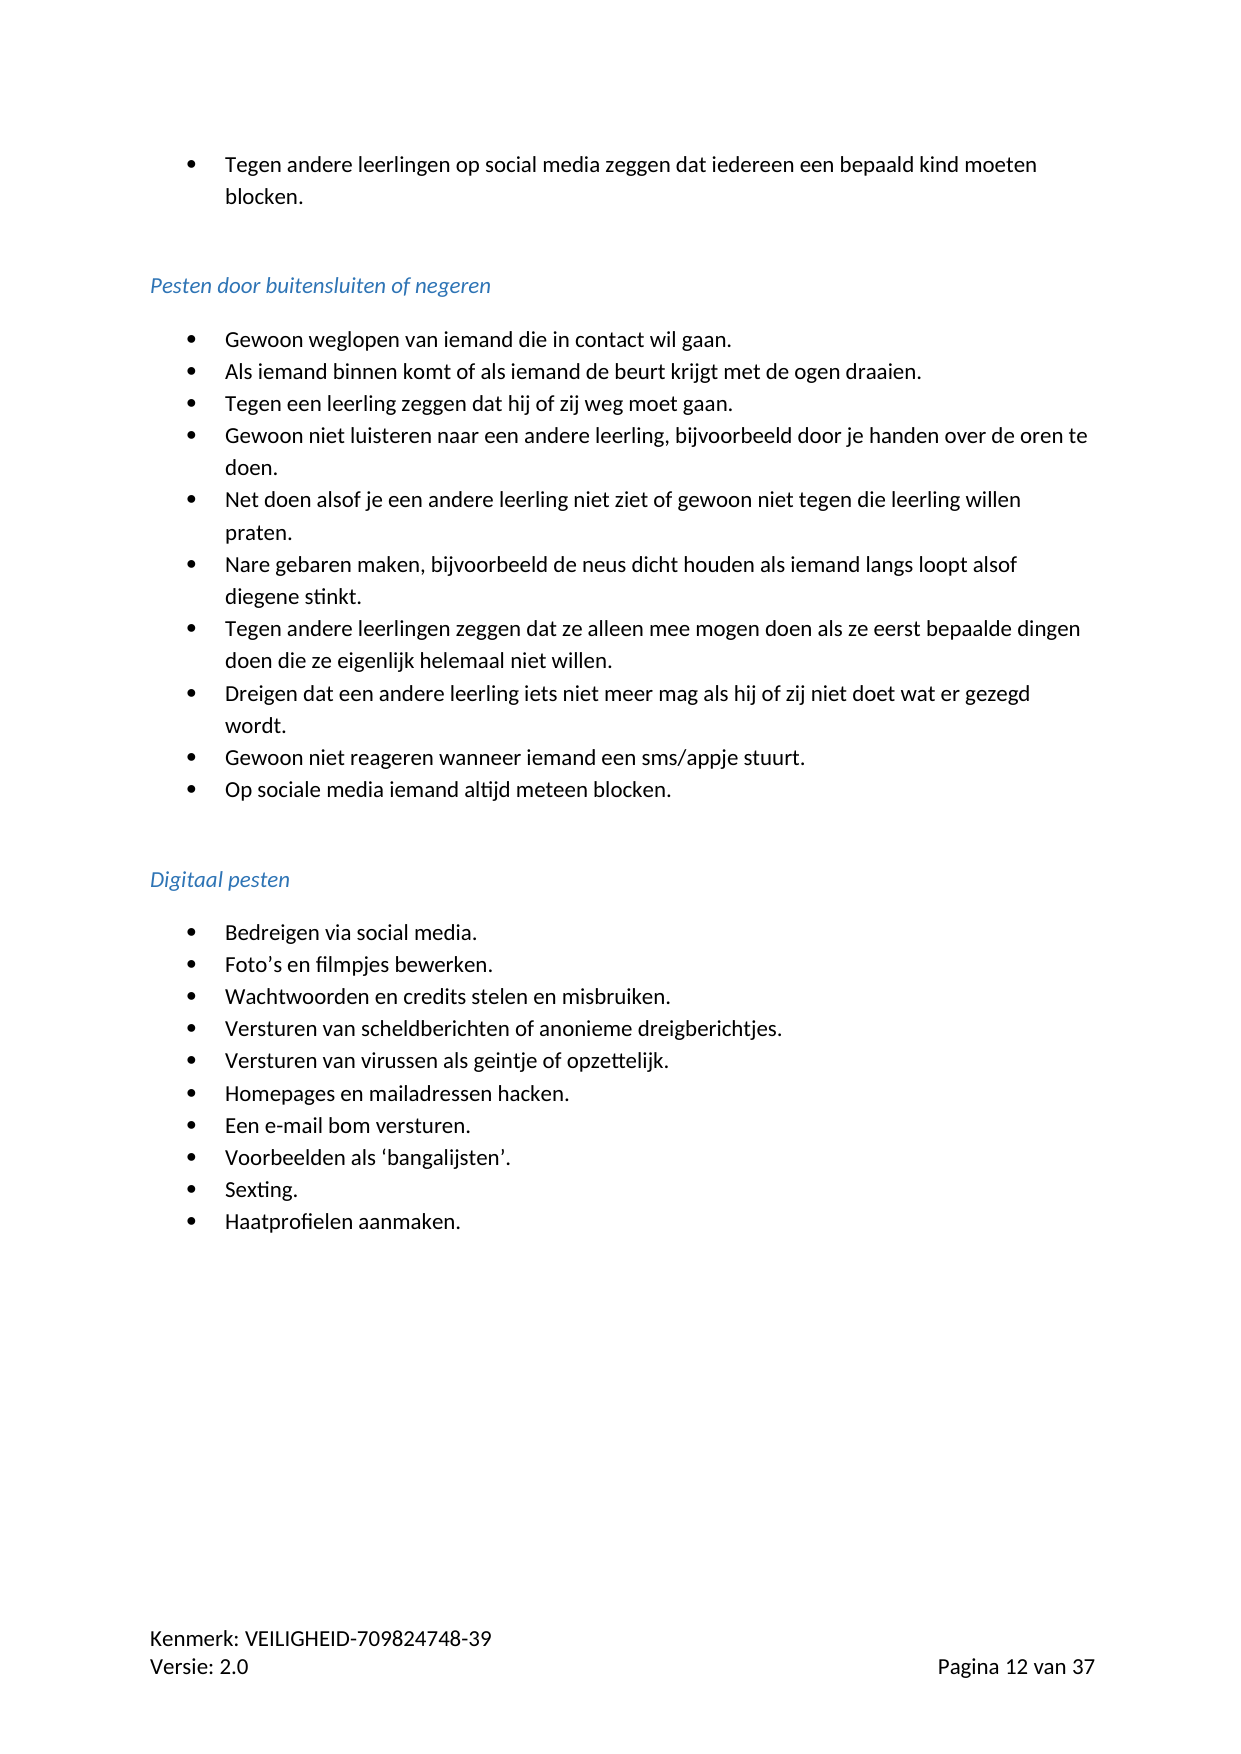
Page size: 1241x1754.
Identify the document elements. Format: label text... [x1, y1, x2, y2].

list Versturen van virussen als geintje of opzettelijk. [187, 1047, 1090, 1074]
list Gewoon niet reageren wanneer iemand een sms/appje stuurt. [187, 743, 1090, 771]
list Dreigen dat een andere leerling iets niet meer mag als hij of zij niet doet wat er gezegd wordt. [187, 679, 1090, 739]
text Pesten door buitensluiten of negeren [150, 272, 1090, 300]
list Haatprofielen aanmaken. [187, 1207, 1090, 1236]
list Tegen andere leerlingen zeggen dat ze alleen mee mogen doen als ze eerst bepaalde dingen doen die ze eigenlijk helemaal niet willen. [187, 614, 1090, 674]
list Gewoon niet luisteren naar een andere leerling, bijvoorbeeld door je handen over de oren te doen. [187, 421, 1090, 481]
list Nare gebaren maken, bijvoorbeeld de neus dicht houden als iemand langs loopt alsof diegene stinkt. [187, 550, 1090, 610]
list Als iemand binnen komt of als iemand de beurt krijgt met de ogen draaien. [187, 357, 1090, 385]
list Foto’s en filmpjes bewerken. [187, 950, 1090, 978]
list Een e-mail bom versturen. [187, 1111, 1090, 1139]
list Versturen van scheldberichten of anonieme dreigberichtjes. [187, 1014, 1090, 1042]
list Wachtwoorden en credits stelen en misbruiken. [187, 982, 1090, 1010]
list Bedreigen via social media. [187, 918, 1090, 946]
list Op sociale media iemand altijd meteen blocken. [187, 775, 1090, 839]
list Gewoon weglopen van iemand die in contact wil gaan. [187, 325, 1090, 353]
text Digitaal pesten [150, 865, 1090, 893]
list Homepages en mailadressen hacken. [187, 1079, 1090, 1107]
list Tegen een leerling zeggen dat hij of zij weg moet gaan. [187, 389, 1090, 417]
list Tegen andere leerlingen op social media zeggen dat iedereen een bepaald kind moeten blocken. [187, 150, 1090, 246]
list Net doen alsof je een andere leerling niet ziet of gewoon niet tegen die leerling willen praten. [187, 486, 1090, 546]
list Sexting. [187, 1175, 1090, 1203]
list Voorbeelden als ‘bangalijsten’. [187, 1143, 1090, 1171]
